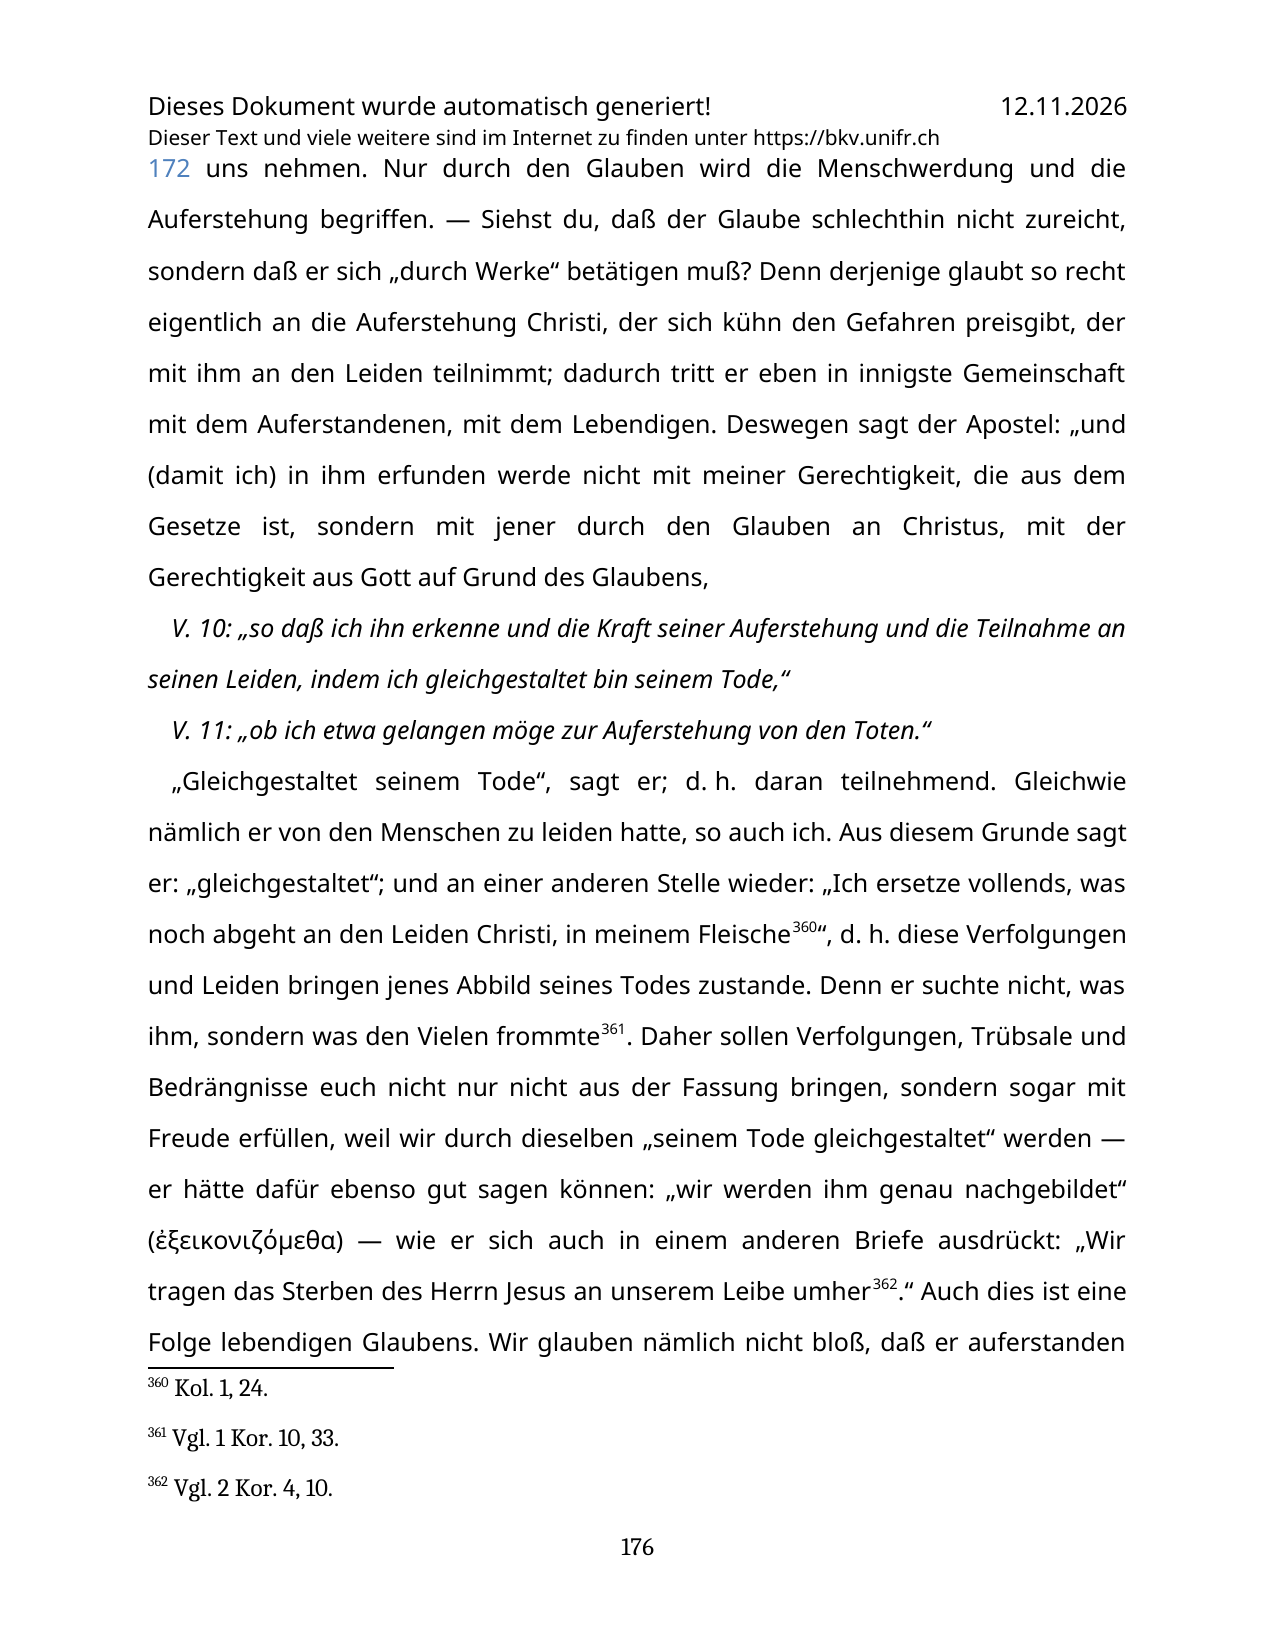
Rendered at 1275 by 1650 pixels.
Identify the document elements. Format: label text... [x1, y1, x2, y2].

text V. 11: „ob ich etwa gelangen möge zur Auferstehung von den Toten.“ [148, 712, 1127, 747]
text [148, 151, 1127, 593]
text V. 10: „so daß ich ihn erkenne und die Kraft seiner Auferstehung und die Teilnahme an seinen Leiden, indem ich gleichgestaltet bin seinem Tode,“ [148, 610, 1127, 696]
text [148, 763, 1127, 1359]
